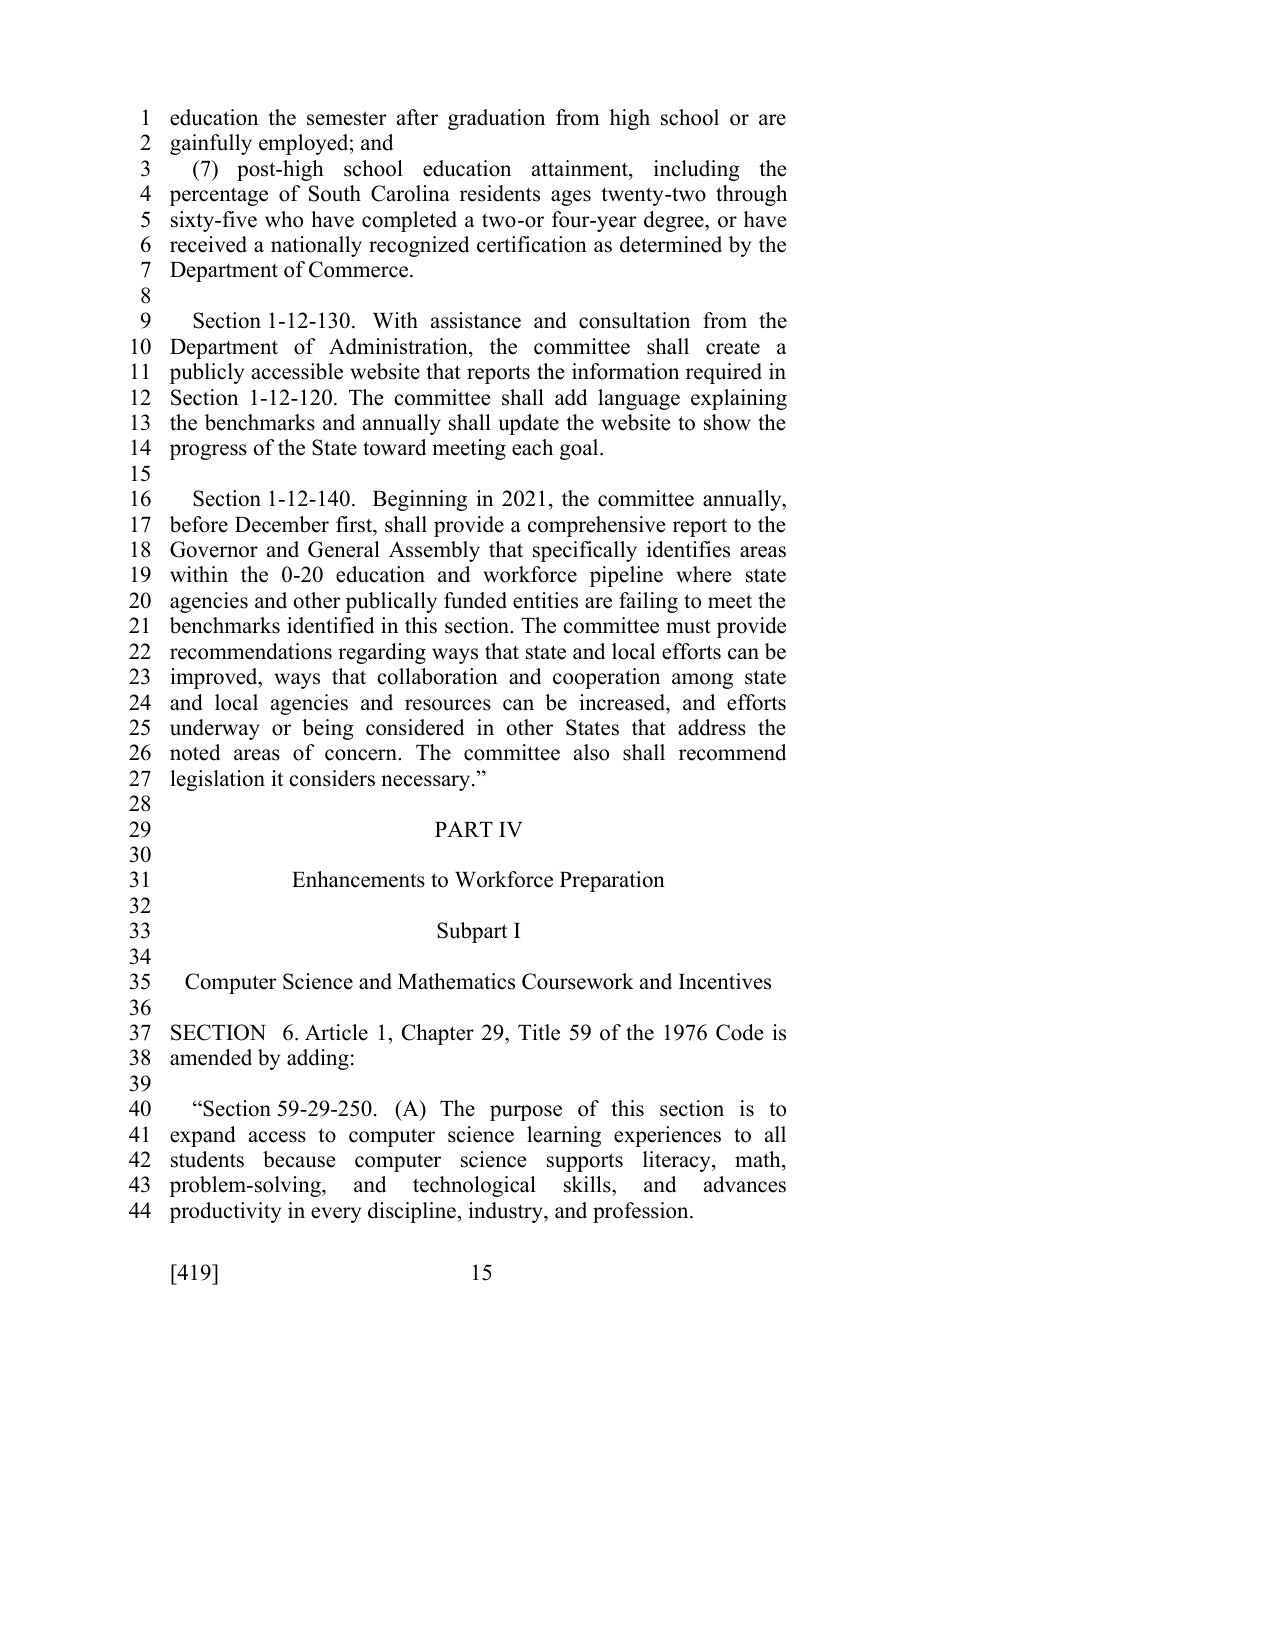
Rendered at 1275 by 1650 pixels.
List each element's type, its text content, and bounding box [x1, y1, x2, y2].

text Enhancements to Workforce Preparation [169, 867, 787, 893]
text (7) post-high school education attainment, including the percentage of South Carolina residents ages twenty-two through sixty-five who have completed a two-or four-year degree, or have received a nationally recognized certification as determined by the Department of Commerce. [169, 156, 787, 283]
text Computer Science and Mathematics Coursework and Incentives [169, 969, 787, 994]
text Subpart I [169, 918, 787, 944]
text Section 1-12-130. With assistance and consultation from the Department of Administration, the committee shall create a publicly accessible website that reports the information required in Section 1-12-120. The committee shall add language explaining the benchmarks and annually shall update the website to show the progress of the State toward meeting each goal. [169, 308, 787, 461]
text Section 1-12-140. Beginning in 2021, the committee annually, before December first, shall provide a comprehensive report to the Governor and General Assembly that specifically identifies areas within the 0-20 education and workforce pipeline where state agencies and other publically funded entities are failing to meet the benchmarks identified in this section. The committee must provide recommendations regarding ways that state and local efforts can be improved, ways that collaboration and cooperation among state and local agencies and resources can be increased, and efforts underway or being considered in other States that address the noted areas of concern. The committee also shall recommend legislation it considers necessary.” [169, 486, 787, 791]
text PART IV [169, 817, 787, 842]
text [169, 105, 787, 156]
text “Section 59-29-250. (A) The purpose of this section is to expand access to computer science learning experiences to all students because computer science supports literacy, math, problem-solving, and technological skills, and advances productivity in every discipline, industry, and profession. [169, 1096, 787, 1223]
text SECTION 6. Article 1, Chapter 29, Title 59 of the 1976 Code is amended by adding: [169, 1020, 787, 1071]
